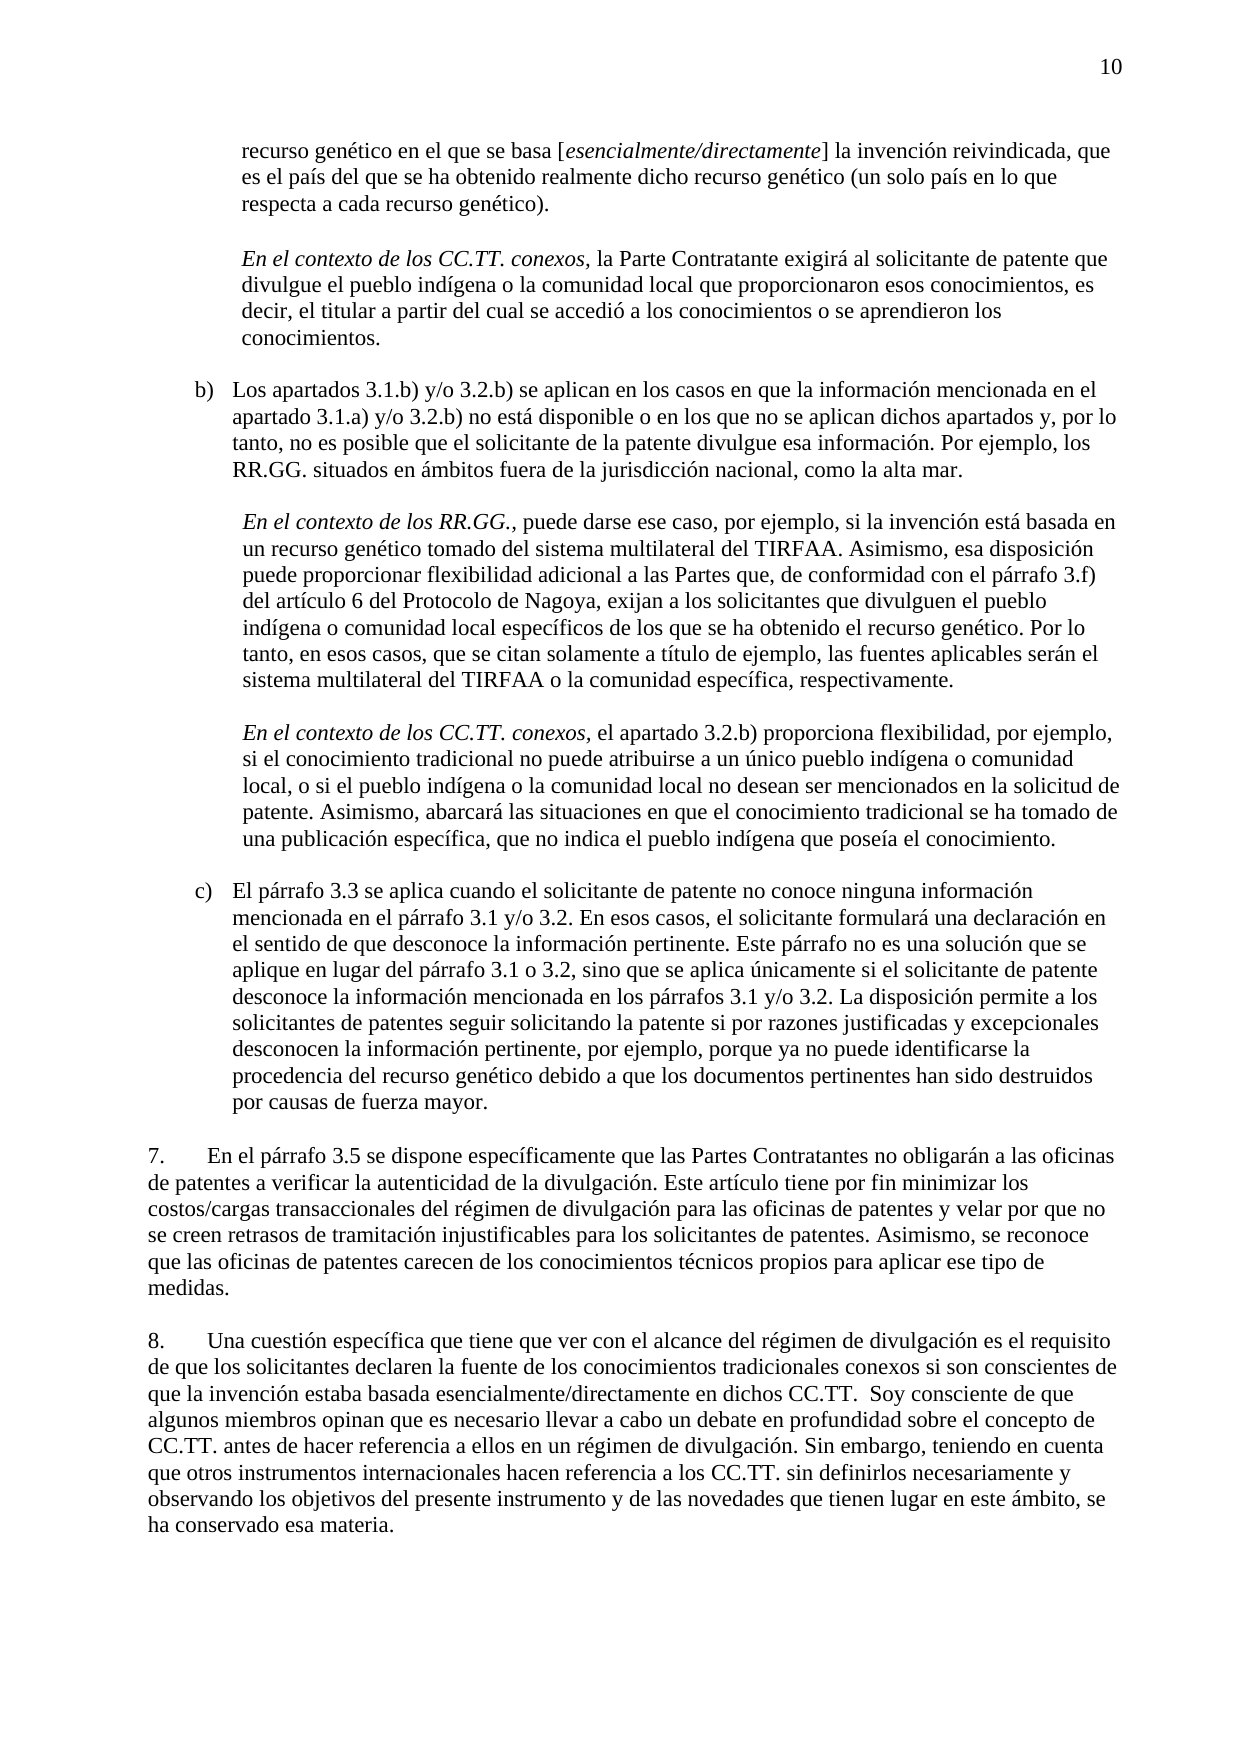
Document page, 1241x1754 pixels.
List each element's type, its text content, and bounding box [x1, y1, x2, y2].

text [241, 137, 1122, 245]
text 7. En el párrafo 3.5 se dispone específicamente que las Partes Contratantes no obligarán a las oficinas de patentes a verificar la autenticidad de la divulgación. Este artículo tiene por fin minimizar los costos/cargas transaccionales del régimen de divulgación para las oficinas de patentes y velar por que no se creen retrasos de tramitación injustificables para los solicitantes de patentes. Asimismo, se reconoce que las oficinas de patentes carecen de los conocimientos técnicos propios para aplicar ese tipo de medidas. [148, 1142, 1122, 1301]
text En el contexto de los CC.TT. conexos, la Parte Contratante exigirá al solicitante de patente que divulgue el pueblo indígena o la comunidad local que proporcionaron esos conocimientos, es decir, el titular a partir del cual se accedió a los conocimientos o se aprendieron los conocimientos. [241, 245, 1122, 350]
text 8. Una cuestión específica que tiene que ver con el alcance del régimen de divulgación es el requisito de que los solicitantes declaren la fuente de los conocimientos tradicionales conexos si son conscientes de que la invención estaba basada esencialmente/directamente en dichos CC.TT. Soy consciente de que algunos miembros opinan que es necesario llevar a cabo un debate en profundidad sobre el concepto de CC.TT. antes de hacer referencia a ellos en un régimen de divulgación. Sin embargo, teniendo en cuenta que otros instrumentos internacionales hacen referencia a los CC.TT. sin definirlos necesariamente y observando los objetivos del presente instrumento y de las novedades que tienen lugar en este ámbito, se ha conservado esa materia. [148, 1327, 1122, 1538]
text En el contexto de los RR.GG., puede darse ese caso, por ejemplo, si la invención está basada en un recurso genético tomado del sistema multilateral del TIRFAA. Asimismo, esa disposición puede proporcionar flexibilidad adicional a las Partes que, de conformidad con el párrafo 3.f) del artículo 6 del Protocolo de Nagoya, exijan a los solicitantes que divulguen el pueblo indígena o comunidad local específicos de los que se ha obtenido el recurso genético. Por lo tanto, en esos casos, que se citan solamente a título de ejemplo, las fuentes aplicables serán el sistema multilateral del TIRFAA o la comunidad específica, respectivamente. [242, 508, 1122, 693]
list Los apartados 3.1.b) y/o 3.2.b) se aplican en los casos en que la información mencionada en el apartado 3.1.a) y/o 3.2.b) no está disponible o en los que no se aplican dichos apartados y, por lo tanto, no es posible que el solicitante de la patente divulgue esa información. Por ejemplo, los RR.GG. situados en ámbitos fuera de la jurisdicción nacional, como la alta mar. [194, 377, 1122, 482]
list El párrafo 3.3 se aplica cuando el solicitante de patente no conoce ninguna información mencionada en el párrafo 3.1 y/o 3.2. En esos casos, el solicitante formulará una declaración en el sentido de que desconoce la información pertinente. Este párrafo no es una solución que se aplique en lugar del párrafo 3.1 o 3.2, sino que se aplica únicamente si el solicitante de patente desconoce la información mencionada en los párrafos 3.1 y/o 3.2. La disposición permite a los solicitantes de patentes seguir solicitando la patente si por razones justificadas y excepcionales desconocen la información pertinente, por ejemplo, porque ya no puede identificarse la procedencia del recurso genético debido a que los documentos pertinentes han sido destruidos por causas de fuerza mayor. [194, 877, 1122, 1142]
text En el contexto de los CC.TT. conexos, el apartado 3.2.b) proporciona flexibilidad, por ejemplo, si el conocimiento tradicional no puede atribuirse a un único pueblo indígena o comunidad local, o si el pueblo indígena o la comunidad local no desean ser mencionados en la solicitud de patente. Asimismo, abarcará las situaciones en que el conocimiento tradicional se ha tomado de una publicación específica, que no indica el pueblo indígena que poseía el conocimiento. [242, 719, 1122, 851]
